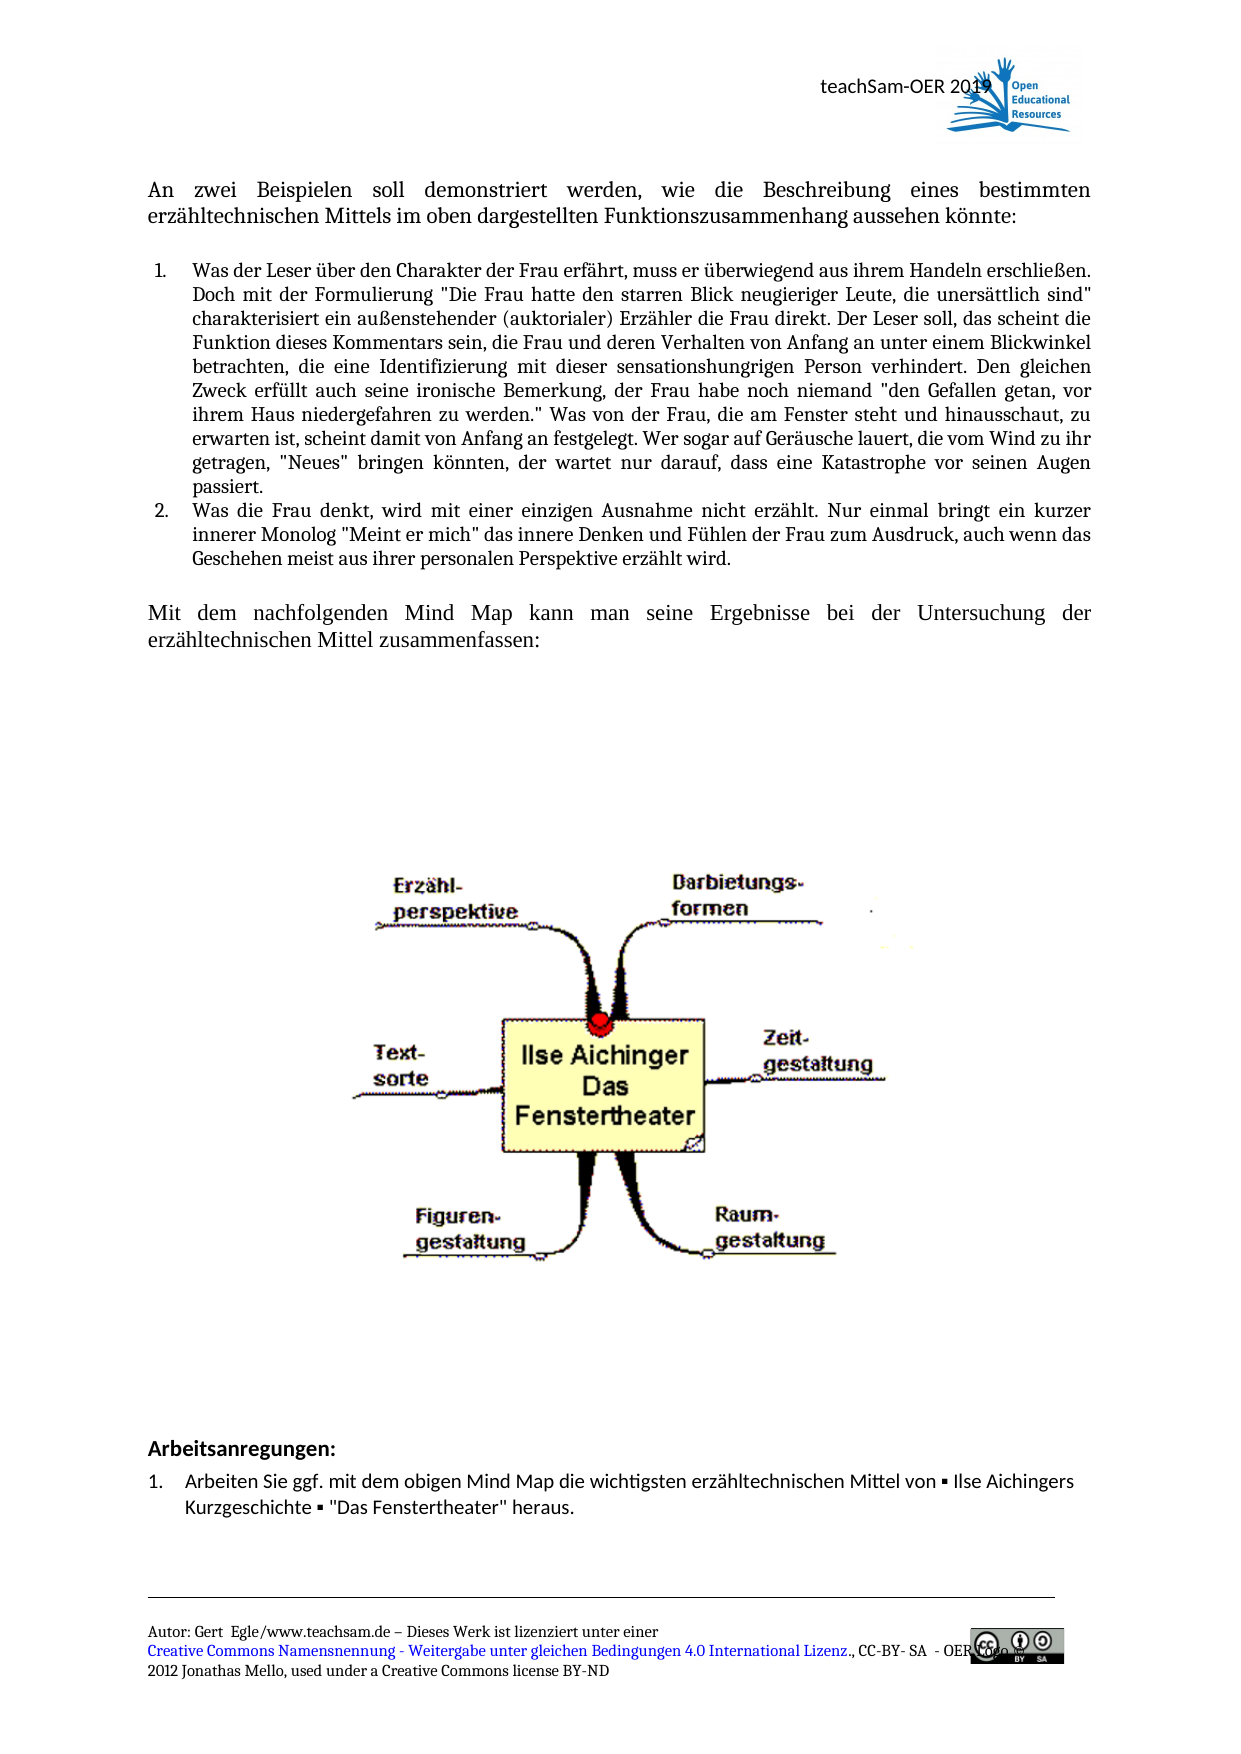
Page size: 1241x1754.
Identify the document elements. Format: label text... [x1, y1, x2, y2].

text Arbeitsanregungen: [148, 1434, 1093, 1462]
picture [934, 46, 1082, 144]
picture [325, 847, 915, 1284]
list Was die Frau denkt, wird mit einer einzigen Ausnahme nicht erzählt. Nur einmal bringt ein kurzer innerer Monolog "Meint er mich" das innere Denken und Fühlen der Frau zum Ausdruck, auch wenn das Geschehen meist aus ihrer personalen Perspektive erzählt wird. [154, 498, 1093, 570]
text An zwei Beispielen soll demonstriert werden, wie die Beschreibung eines bestimmten erzähltechnischen Mittels im oben dargestellten Funktionszusammenhang aussehen könnte: [148, 177, 1093, 229]
picture [970, 1628, 1065, 1664]
text Mit dem nachfolgenden Mind Map kann man seine Ergebnisse bei der Untersuchung der erzähltechnischen Mittel zusammenfassen: [148, 599, 1093, 652]
list Was der Leser über den Charakter der Frau erfährt, muss er überwiegend aus ihrem Handeln erschließen. Doch mit der Formulierung "Die Frau hatte den starren Blick neugieriger Leute, die unersättlich sind" charakterisiert ein außenstehender (auktorialer) Erzähler die Frau direkt. Der Leser soll, das scheint die Funktion dieses Kommentars sein, die Frau und deren Verhalten von Anfang an unter einem Blickwinkel betrachten, die eine Identifizierung mit dieser sensationshungrigen Person verhindert. Den gleichen Zweck erfüllt auch seine ironische Bemerkung, der Frau habe noch niemand "den Gefallen getan, vor ihrem Haus niedergefahren zu werden." Was von der Frau, die am Fenster steht und hinausschaut, zu erwarten ist, scheint damit von Anfang an festgelegt. Wer sogar auf Geräusche lauert, die vom Wind zu ihr getragen, "Neues" bringen könnten, der wartet nur darauf, dass eine Katastrophe vor seinen Augen passiert. [154, 259, 1093, 498]
list Arbeiten Sie ggf. mit dem obigen Mind Map die wichtigsten erzähltechnischen Mittel von ▪ Ilse Aichingers Kurzgeschichte ▪ "Das Fenstertheater" heraus. [148, 1469, 1093, 1519]
